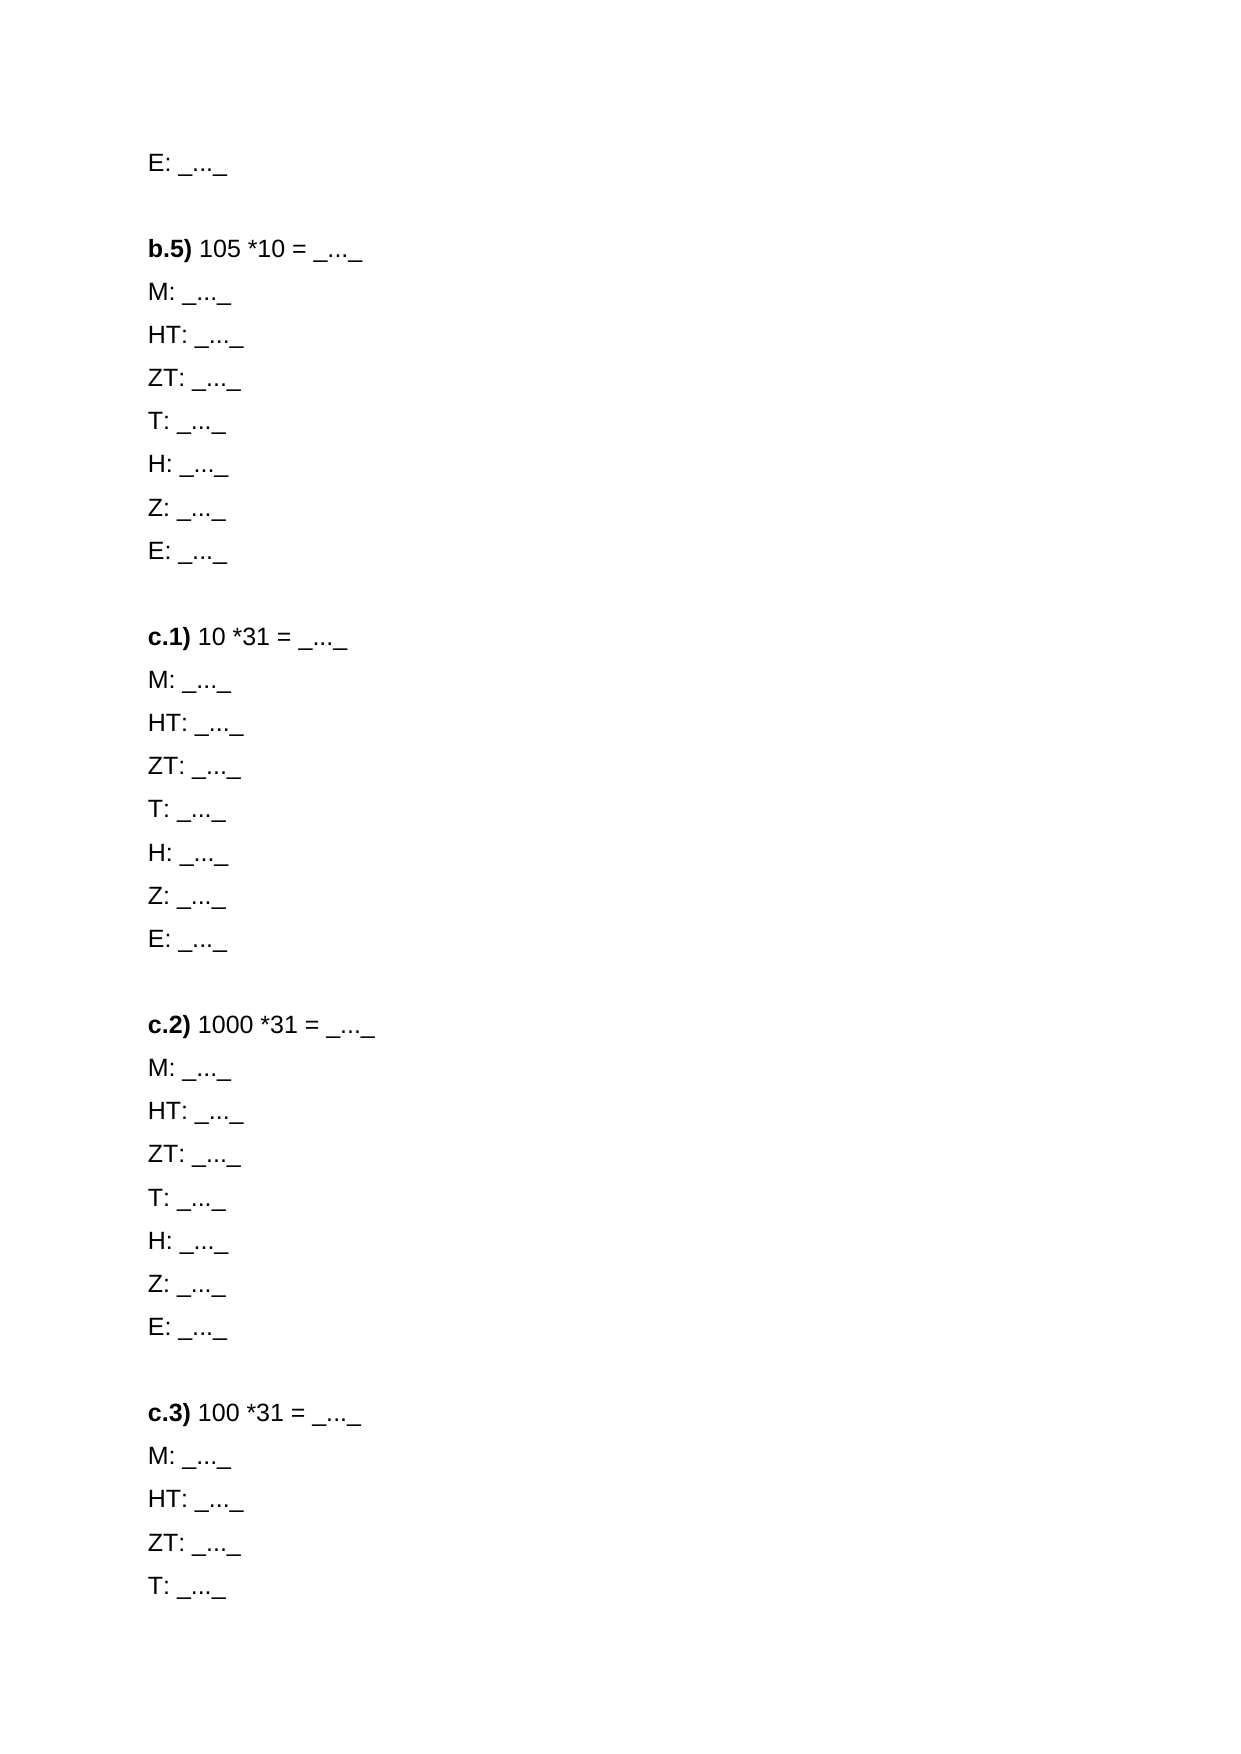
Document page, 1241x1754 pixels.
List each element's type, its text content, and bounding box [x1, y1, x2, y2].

text ZT: _..._ [148, 363, 1093, 392]
text M: _..._ [148, 1441, 1093, 1470]
text E: _..._ [148, 1312, 1093, 1341]
text Z: _..._ [148, 881, 1093, 909]
text H: _..._ [148, 449, 1093, 478]
text c.3) 100 *31 = _..._ [148, 1398, 1093, 1427]
text HT: _..._ [148, 708, 1093, 737]
text T: _..._ [148, 406, 1093, 435]
text HT: _..._ [148, 320, 1093, 349]
text ZT: _..._ [148, 1139, 1093, 1168]
text b.5) 105 *10 = _..._ [148, 234, 1093, 263]
text T: _..._ [148, 794, 1093, 823]
text M: _..._ [148, 277, 1093, 306]
text E: _..._ [148, 148, 1093, 176]
text M: _..._ [148, 1053, 1093, 1082]
text H: _..._ [148, 1226, 1093, 1254]
text c.1) 10 *31 = _..._ [148, 622, 1093, 651]
text Z: _..._ [148, 1269, 1093, 1298]
text c.2) 1000 *31 = _..._ [148, 1010, 1093, 1039]
text ZT: _..._ [148, 1528, 1093, 1556]
text HT: _..._ [148, 1096, 1093, 1125]
text E: _..._ [148, 536, 1093, 564]
text M: _..._ [148, 665, 1093, 694]
text Z: _..._ [148, 493, 1093, 521]
text ZT: _..._ [148, 751, 1093, 780]
text T: _..._ [148, 1571, 1093, 1599]
text H: _..._ [148, 838, 1093, 866]
text HT: _..._ [148, 1484, 1093, 1513]
text T: _..._ [148, 1183, 1093, 1211]
text E: _..._ [148, 924, 1093, 953]
